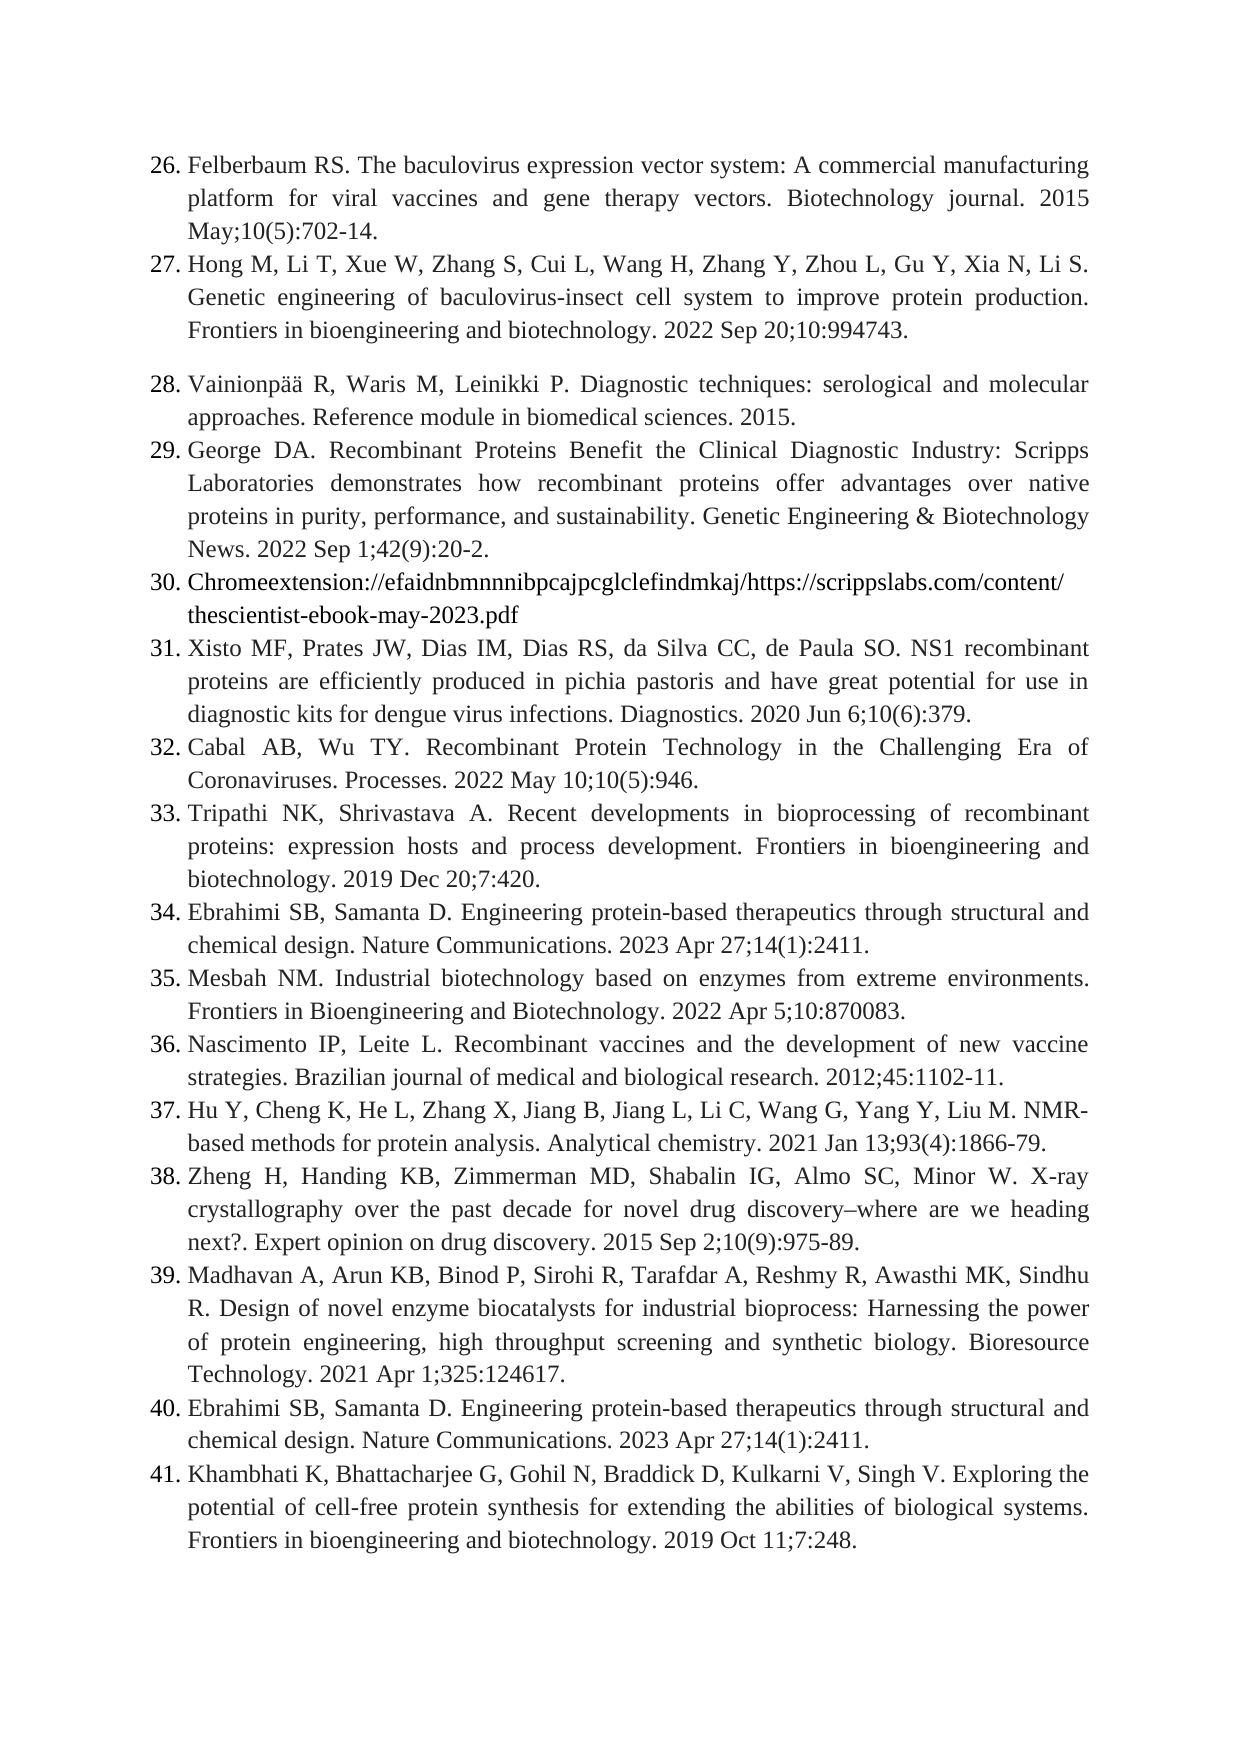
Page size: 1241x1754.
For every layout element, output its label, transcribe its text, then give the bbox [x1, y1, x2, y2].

list Xisto MF, Prates JW, Dias IM, Dias RS, da Silva CC, de Paula SO. NS1 recombinant proteins are efficiently produced in pichia pastoris and have great potential for use in diagnostic kits for dengue virus infections. Diagnostics. 2020 Jun 6;10(6):379. [150, 633, 1090, 728]
list Tripathi NK, Shrivastava A. Recent developments in bioprocessing of recombinant proteins: expression hosts and process development. Frontiers in bioengineering and biotechnology. 2019 Dec 20;7:420. [150, 798, 1090, 893]
list Vainionpää R, Waris M, Leinikki P. Diagnostic techniques: serological and molecular approaches. Reference module in biomedical sciences. 2015. [150, 369, 1090, 431]
list Hu Y, Cheng K, He L, Zhang X, Jiang B, Jiang L, Li C, Wang G, Yang Y, Liu M. NMR-based methods for protein analysis. Analytical chemistry. 2021 Jan 13;93(4):1866-79. [150, 1095, 1090, 1157]
list Ebrahimi SB, Samanta D. Engineering protein-based therapeutics through structural and chemical design. Nature Communications. 2023 Apr 27;14(1):2411. [150, 1393, 1090, 1454]
list Felberbaum RS. The baculovirus expression vector system: A commercial manufacturing platform for viral vaccines and gene therapy vectors. Biotechnology journal. 2015 May;10(5):702-14. [150, 150, 1090, 245]
list George DA. Recombinant Proteins Benefit the Clinical Diagnostic Industry: Scripps Laboratories demonstrates how recombinant proteins offer advantages over native proteins in purity, performance, and sustainability. Genetic Engineering & Biotechnology News. 2022 Sep 1;42(9):20-2. [150, 435, 1090, 563]
list Hong M, Li T, Xue W, Zhang S, Cui L, Wang H, Zhang Y, Zhou L, Gu Y, Xia N, Li S. Genetic engineering of baculovirus-insect cell system to improve protein production. Frontiers in bioengineering and biotechnology. 2022 Sep 20;10:994743. [150, 249, 1090, 344]
list Cabal AB, Wu TY. Recombinant Protein Technology in the Challenging Era of Coronaviruses. Processes. 2022 May 10;10(5):946. [150, 732, 1090, 794]
list Mesbah NM. Industrial biotechnology based on enzymes from extreme environments. Frontiers in Bioengineering and Biotechnology. 2022 Apr 5;10:870083. [150, 963, 1090, 1025]
list Khambhati K, Bhattacharjee G, Gohil N, Braddick D, Kulkarni V, Singh V. Exploring the potential of cell-free protein synthesis for extending the abilities of biological systems. Frontiers in bioengineering and biotechnology. 2019 Oct 11;7:248. [150, 1459, 1090, 1553]
list Zheng H, Handing KB, Zimmerman MD, Shabalin IG, Almo SC, Minor W. X-ray crystallography over the past decade for novel drug discovery–where are we heading next?. Expert opinion on drug discovery. 2015 Sep 2;10(9):975-89. [150, 1161, 1090, 1256]
list Ebrahimi SB, Samanta D. Engineering protein-based therapeutics through structural and chemical design. Nature Communications. 2023 Apr 27;14(1):2411. [150, 897, 1090, 959]
list Madhavan A, Arun KB, Binod P, Sirohi R, Tarafdar A, Reshmy R, Awasthi MK, Sindhu R. Design of novel enzyme biocatalysts for industrial bioprocess: Harnessing the power of protein engineering, high throughput screening and synthetic biology. Bioresource Technology. 2021 Apr 1;325:124617. [150, 1261, 1090, 1388]
list Nascimento IP, Leite L. Recombinant vaccines and the development of new vaccine strategies. Brazilian journal of medical and biological research. 2012;45:1102-11. [150, 1029, 1090, 1091]
list Chromeextension://efaidnbmnnnibpcajpcglclefindmkaj/https://scrippslabs.com/content/thescientist-ebook-may-2023.pdf [150, 567, 1090, 629]
